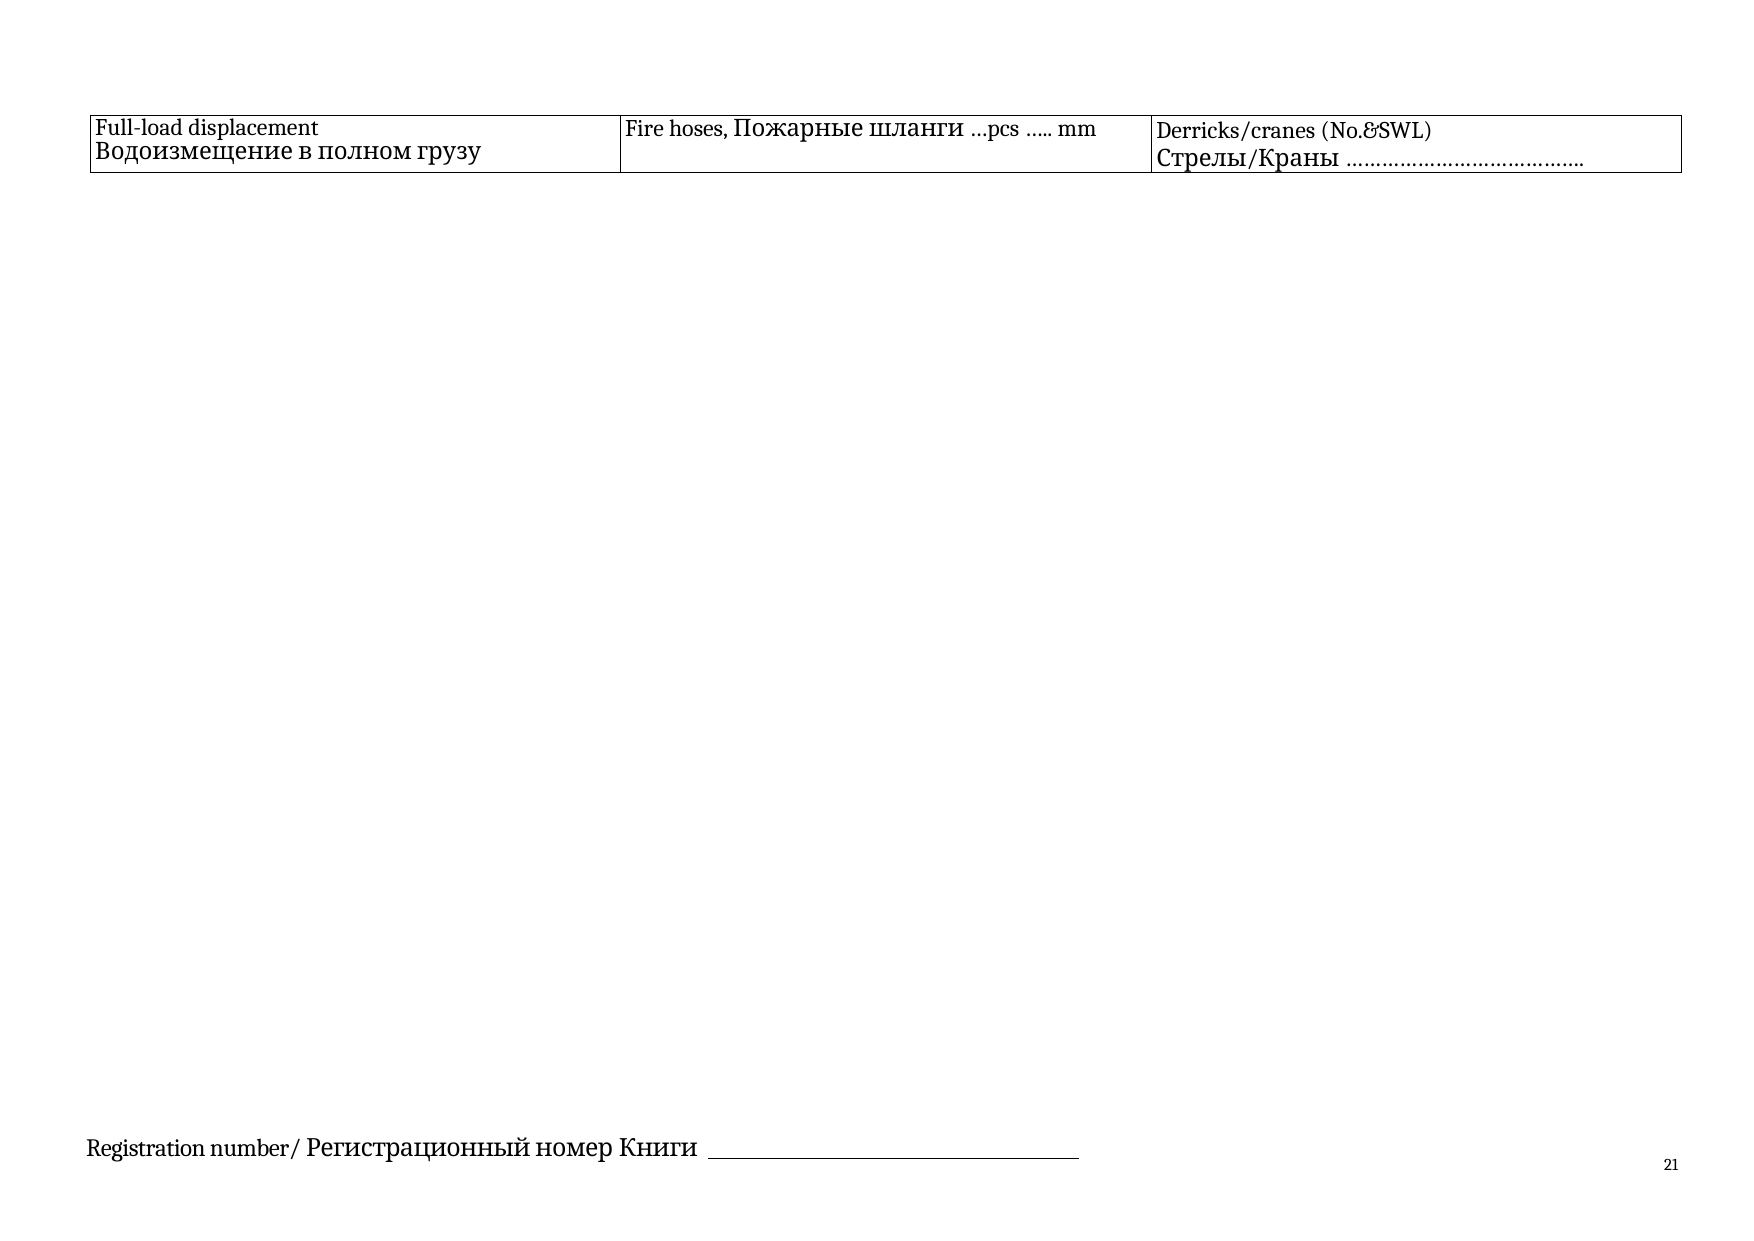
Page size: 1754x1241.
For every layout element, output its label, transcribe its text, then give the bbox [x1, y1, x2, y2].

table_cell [1152, 116, 1681, 172]
table_cell Full-load displacement Водоизмещение в полном грузу [91, 116, 620, 172]
table_cell Fire hoses, Пожарные шланги …pcs ….. mm [621, 116, 1151, 172]
